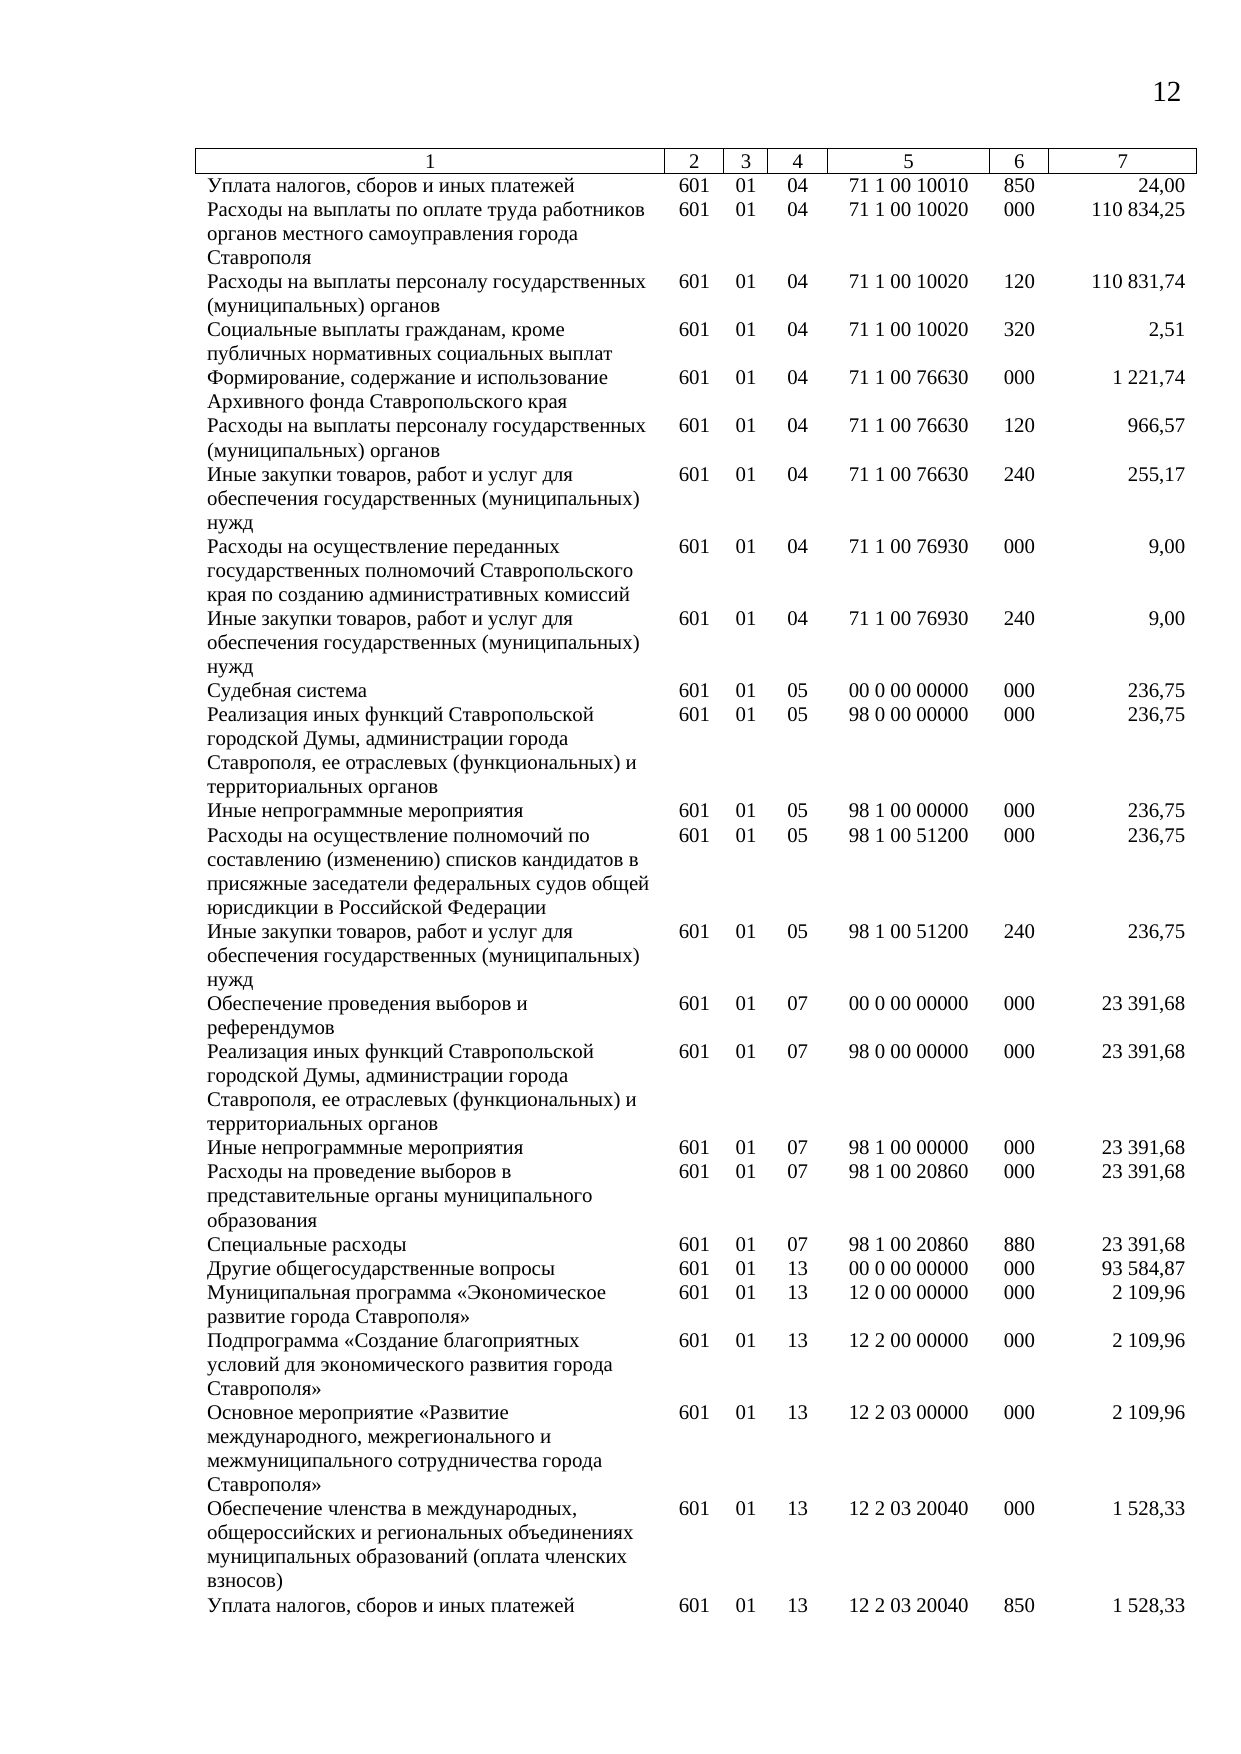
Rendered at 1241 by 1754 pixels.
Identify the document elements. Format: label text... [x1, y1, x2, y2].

table_cell 01 [724, 269, 768, 317]
table_cell 13 [768, 1496, 827, 1592]
table_cell 240 [990, 462, 1048, 534]
table_cell 236,75 [1049, 919, 1196, 991]
table_cell 01 [724, 1280, 768, 1328]
table_cell 12 2 00 00000 [827, 1328, 989, 1400]
table_header 3 [724, 149, 767, 173]
table_cell 01 [724, 799, 768, 822]
table_cell 000 [990, 1328, 1048, 1400]
table_cell 601 [665, 1256, 724, 1280]
table_cell 01 [724, 1400, 768, 1496]
table_cell 000 [990, 1159, 1048, 1232]
table_cell 98 1 00 20860 [827, 1232, 989, 1256]
table_cell 05 [768, 919, 827, 991]
table_cell 000 [990, 1280, 1048, 1328]
table_cell 601 [665, 1159, 724, 1232]
table_cell 850 [990, 174, 1048, 197]
table_cell 07 [768, 991, 827, 1039]
table_cell Судебная система [196, 678, 664, 702]
table_cell 01 [724, 462, 768, 534]
table_cell Уплата налогов, сборов и иных платежей [196, 1593, 664, 1617]
table_cell 13 [768, 1256, 827, 1280]
table_cell Подпрограмма «Создание благоприятных условий для экономического развития города Ставрополя» [196, 1328, 664, 1400]
table_cell 07 [768, 1159, 827, 1232]
table_cell 23 391,68 [1049, 1039, 1196, 1135]
table_cell 05 [768, 799, 827, 822]
table_cell Формирование, содержание и использование Архивного фонда Ставропольского края [196, 365, 664, 413]
table_cell 2 109,96 [1049, 1400, 1196, 1496]
table_cell 04 [768, 534, 827, 606]
table_cell 601 [665, 1280, 724, 1328]
table_cell Иные закупки товаров, работ и услуг для обеспечения государственных (муниципальных) нужд [196, 606, 664, 678]
table_cell 1 221,74 [1049, 365, 1196, 413]
table_cell 98 1 00 51200 [827, 919, 989, 991]
table_cell 01 [724, 919, 768, 991]
table_cell 00 0 00 00000 [827, 678, 989, 702]
table_cell 601 [665, 1400, 724, 1496]
table_cell 601 [665, 1593, 724, 1617]
table_cell 601 [665, 799, 724, 822]
table_cell 601 [665, 1039, 724, 1135]
table_cell 9,00 [1049, 606, 1196, 678]
table_cell 23 391,68 [1049, 1159, 1196, 1232]
table_cell 601 [665, 678, 724, 702]
table_cell 01 [724, 1232, 768, 1256]
table_cell Специальные расходы [196, 1232, 664, 1256]
table_cell 01 [724, 534, 768, 606]
table_cell 07 [768, 1135, 827, 1159]
table_cell Расходы на осуществление полномочий по составлению (изменению) списков кандидатов в присяжные заседатели федеральных судов общей юрисдикции в Российской Федерации [196, 823, 664, 919]
table_cell 110 831,74 [1049, 269, 1196, 317]
table_cell 966,57 [1049, 414, 1196, 462]
table_cell 000 [990, 365, 1048, 413]
table_cell 01 [724, 1159, 768, 1232]
table_cell 601 [665, 414, 724, 462]
table_header 2 [665, 149, 723, 173]
table_cell 12 2 03 20040 [827, 1593, 989, 1617]
table_cell 12 2 03 20040 [827, 1496, 989, 1592]
table_cell 000 [990, 799, 1048, 822]
table_cell 601 [665, 197, 724, 269]
table_cell Обеспечение проведения выборов и референдумов [196, 991, 664, 1039]
table_cell 71 1 00 76630 [827, 462, 989, 534]
table_cell Социальные выплаты гражданам, кроме публичных нормативных социальных выплат [196, 317, 664, 365]
table_cell 601 [665, 606, 724, 678]
table_cell 601 [665, 1328, 724, 1400]
table_cell 880 [990, 1232, 1048, 1256]
table_cell 98 1 00 51200 [827, 823, 989, 919]
table_cell 601 [665, 823, 724, 919]
table_cell 601 [665, 919, 724, 991]
table_cell 98 1 00 00000 [827, 1135, 989, 1159]
table_cell 71 1 00 76930 [827, 606, 989, 678]
table_cell 01 [724, 702, 768, 798]
table_cell 04 [768, 606, 827, 678]
table_cell 000 [990, 702, 1048, 798]
table_cell Основное мероприятие «Развитие международного, межрегионального и межмуниципального сотрудничества города Ставрополя» [196, 1400, 664, 1496]
table_cell 24,00 [1049, 174, 1196, 197]
table_cell 850 [990, 1593, 1048, 1617]
table_cell Расходы на выплаты персоналу государственных (муниципальных) органов [196, 414, 664, 462]
table_cell 04 [768, 269, 827, 317]
table_cell 01 [724, 1039, 768, 1135]
table_cell 04 [768, 197, 827, 269]
table_cell 71 1 00 76930 [827, 534, 989, 606]
table_cell 2 109,96 [1049, 1280, 1196, 1328]
table_cell 9,00 [1049, 534, 1196, 606]
table_cell 236,75 [1049, 823, 1196, 919]
table_cell 01 [724, 414, 768, 462]
table_cell 120 [990, 414, 1048, 462]
table_cell Иные непрограммные мероприятия [196, 1135, 664, 1159]
table_cell Обеспечение членства в международных, общероссийских и региональных объединениях муниципальных образований (оплата членских взносов) [196, 1496, 664, 1592]
table_cell 601 [665, 534, 724, 606]
table_header 6 [990, 149, 1048, 173]
table_cell 236,75 [1049, 702, 1196, 798]
table_cell Другие общегосударственные вопросы [196, 1256, 664, 1280]
table_cell 01 [724, 317, 768, 365]
table_cell 01 [724, 1135, 768, 1159]
table_cell Реализация иных функций Ставропольской городской Думы, администрации города Ставрополя, ее отраслевых (функциональных) и территориальных органов [196, 702, 664, 798]
table_cell 98 0 00 00000 [827, 1039, 989, 1135]
table_cell 601 [665, 1232, 724, 1256]
table_cell 601 [665, 269, 724, 317]
table_cell 01 [724, 1496, 768, 1592]
table_cell 255,17 [1049, 462, 1196, 534]
table_cell 000 [990, 197, 1048, 269]
table_cell 000 [990, 1496, 1048, 1592]
table_cell 05 [768, 702, 827, 798]
table_cell 93 584,87 [1049, 1256, 1196, 1280]
table_cell 01 [724, 365, 768, 413]
table_cell 05 [768, 678, 827, 702]
table_cell 240 [990, 606, 1048, 678]
table_cell 601 [665, 365, 724, 413]
table_cell 601 [665, 174, 724, 197]
table_cell Расходы на выплаты по оплате труда работников органов местного самоуправления города Ставрополя [196, 197, 664, 269]
table_cell 05 [768, 823, 827, 919]
table_cell Иные непрограммные мероприятия [196, 799, 664, 822]
table_cell 01 [724, 678, 768, 702]
table_cell 98 1 00 00000 [827, 799, 989, 822]
table_cell 1 528,33 [1049, 1496, 1196, 1592]
table_cell 07 [768, 1232, 827, 1256]
table_cell 00 0 00 00000 [827, 991, 989, 1039]
table_cell 23 391,68 [1049, 1232, 1196, 1256]
table_cell 000 [990, 1135, 1048, 1159]
table_cell 13 [768, 1280, 827, 1328]
table_cell Расходы на осуществление переданных государственных полномочий Ставропольского края по созданию административных комиссий [196, 534, 664, 606]
table_cell 13 [768, 1400, 827, 1496]
table_cell 236,75 [1049, 678, 1196, 702]
table_cell 07 [768, 1039, 827, 1135]
table_cell 04 [768, 414, 827, 462]
table_cell 601 [665, 1496, 724, 1592]
table_cell 2,51 [1049, 317, 1196, 365]
table_header 7 [1049, 149, 1196, 173]
table_cell 2 109,96 [1049, 1328, 1196, 1400]
table_cell Реализация иных функций Ставропольской городской Думы, администрации города Ставрополя, ее отраслевых (функциональных) и территориальных органов [196, 1039, 664, 1135]
table_cell 000 [990, 678, 1048, 702]
table_cell 13 [768, 1593, 827, 1617]
table_cell 01 [724, 1256, 768, 1280]
table_cell 000 [990, 534, 1048, 606]
table_cell 04 [768, 174, 827, 197]
table_cell Иные закупки товаров, работ и услуг для обеспечения государственных (муниципальных) нужд [196, 919, 664, 991]
table_cell 000 [990, 1400, 1048, 1496]
table_cell 23 391,68 [1049, 1135, 1196, 1159]
table_cell 01 [724, 1328, 768, 1400]
table_cell 01 [724, 991, 768, 1039]
table_cell 000 [990, 1039, 1048, 1135]
table_cell Расходы на проведение выборов в представительные органы муниципального образования [196, 1159, 664, 1232]
table_cell Муниципальная программа «Экономическое развитие города Ставрополя» [196, 1280, 664, 1328]
table_cell 98 1 00 20860 [827, 1159, 989, 1232]
table_cell 71 1 00 10020 [827, 317, 989, 365]
table_cell 71 1 00 76630 [827, 414, 989, 462]
table_cell 110 834,25 [1049, 197, 1196, 269]
table_cell 601 [665, 462, 724, 534]
table_cell 601 [665, 1135, 724, 1159]
table_cell 236,75 [1049, 799, 1196, 822]
table_header 4 [768, 149, 827, 173]
table_cell 04 [768, 462, 827, 534]
table_cell 12 0 00 00000 [827, 1280, 989, 1328]
table_cell 71 1 00 10010 [827, 174, 989, 197]
table_cell 01 [724, 197, 768, 269]
table_cell 000 [990, 1256, 1048, 1280]
table_cell 04 [768, 365, 827, 413]
table_cell 1 528,33 [1049, 1593, 1196, 1617]
table_cell Иные закупки товаров, работ и услуг для обеспечения государственных (муниципальных) нужд [196, 462, 664, 534]
table_cell 240 [990, 919, 1048, 991]
table_cell 01 [724, 823, 768, 919]
table_cell 320 [990, 317, 1048, 365]
table_cell 601 [665, 991, 724, 1039]
table_cell 000 [990, 991, 1048, 1039]
table_cell 71 1 00 10020 [827, 197, 989, 269]
table_cell 98 0 00 00000 [827, 702, 989, 798]
table_cell 04 [768, 317, 827, 365]
table_cell 000 [990, 823, 1048, 919]
table_header 5 [828, 149, 989, 173]
table_cell 71 1 00 10020 [827, 269, 989, 317]
table_cell 120 [990, 269, 1048, 317]
table_cell 00 0 00 00000 [827, 1256, 989, 1280]
table_cell 601 [665, 317, 724, 365]
table_cell 12 2 03 00000 [827, 1400, 989, 1496]
table_cell 01 [724, 1593, 768, 1617]
table_cell 01 [724, 174, 768, 197]
table_cell 13 [768, 1328, 827, 1400]
table_cell Уплата налогов, сборов и иных платежей [196, 174, 664, 197]
table_cell 23 391,68 [1049, 991, 1196, 1039]
table_cell Расходы на выплаты персоналу государственных (муниципальных) органов [196, 269, 664, 317]
table_cell 601 [665, 702, 724, 798]
table_cell 01 [724, 606, 768, 678]
table_header 1 [196, 149, 664, 173]
table_cell 71 1 00 76630 [827, 365, 989, 413]
